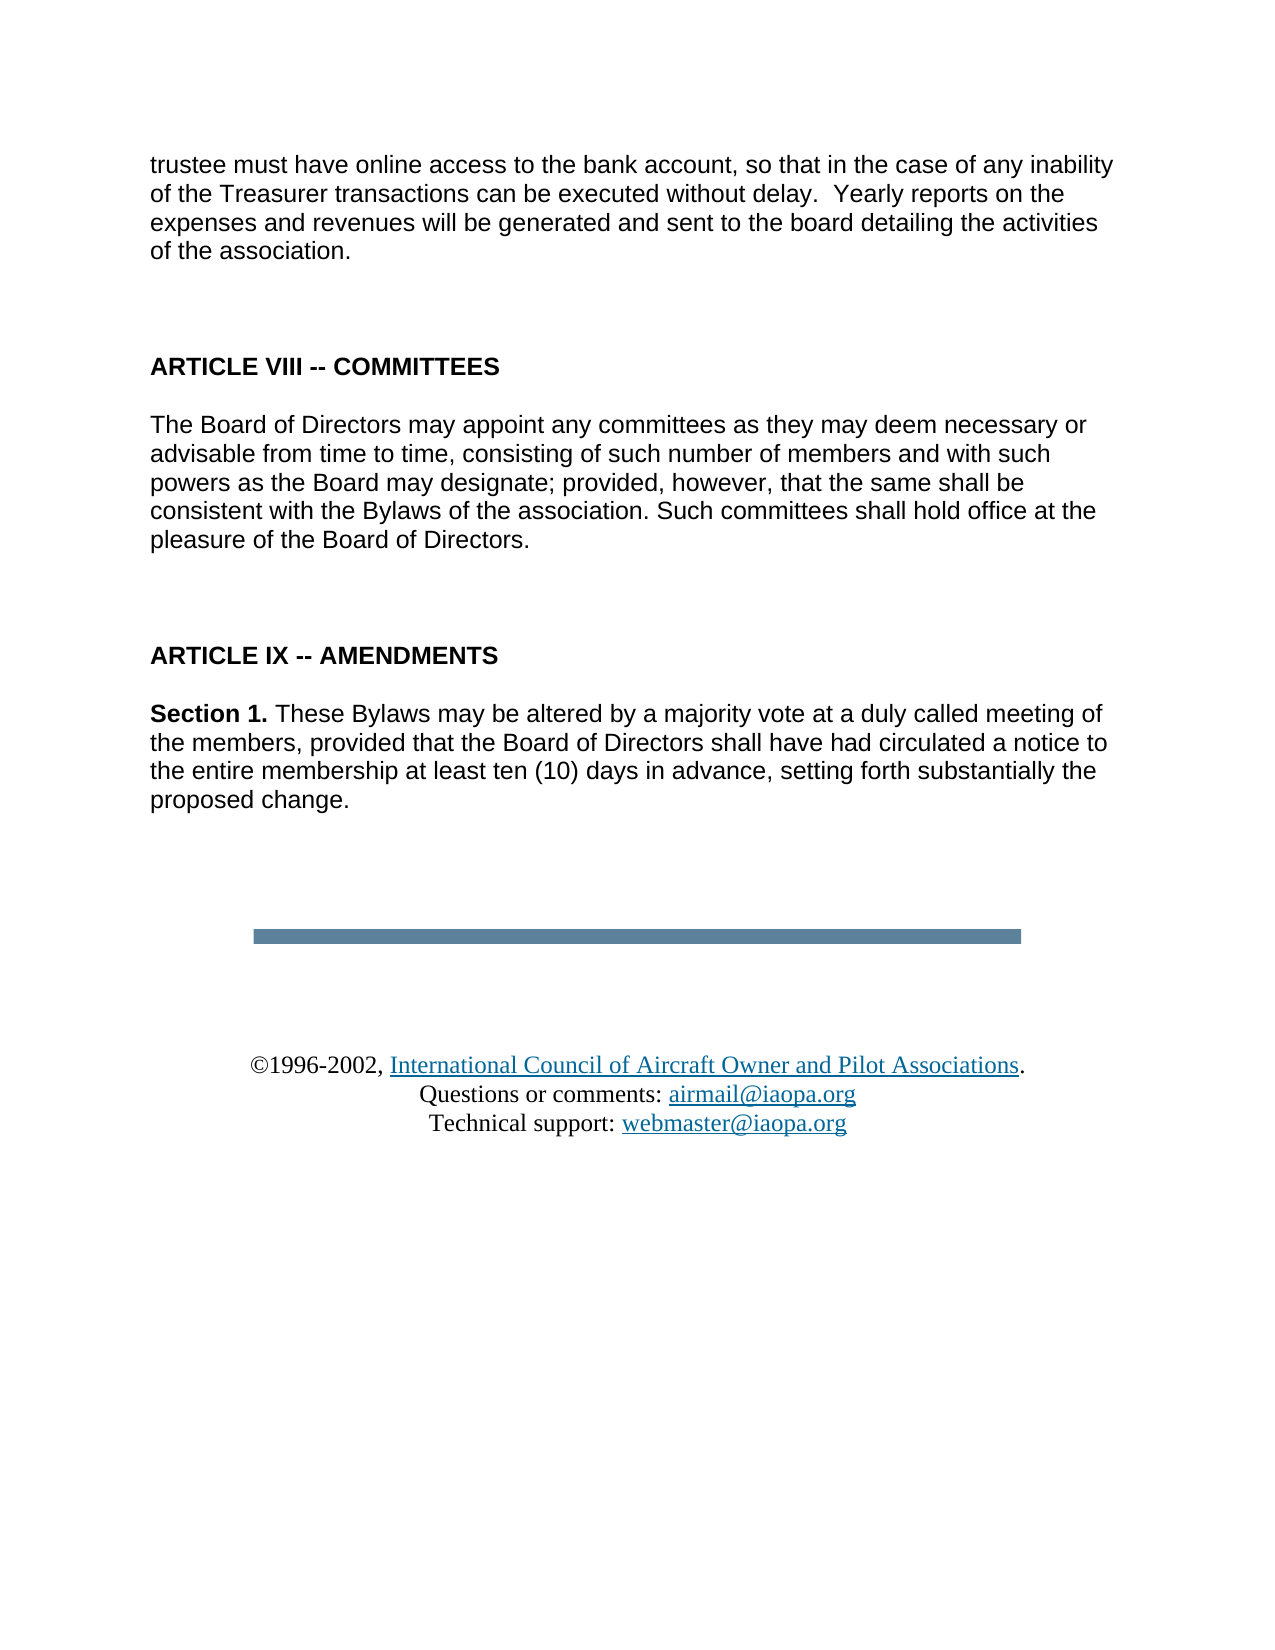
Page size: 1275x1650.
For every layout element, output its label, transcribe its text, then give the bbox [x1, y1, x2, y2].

text ARTICLE VIII -- COMMITTEES [150, 352, 1125, 381]
picture [734, 1114, 747, 1119]
text ©1996-2002, International Council of Aircraft Owner and Pilot Associations. Questions or comments: airmail@iaopa.org Technical support: webmaster@iaopa.org [150, 1050, 1125, 1137]
text The Board of Directors may appoint any committees as they may deem necessary or advisable from time to time, consisting of such number of members and with such powers as the Board may designate; provided, however, that the same shall be consistent with the Bylaws of the association. Such committees shall hold office at the pleasure of the Board of Directors. [150, 410, 1125, 554]
picture [253, 929, 1022, 944]
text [150, 150, 1125, 265]
text Section 1. These Bylaws may be altered by a majority vote at a duly called meeting of the members, provided that the Board of Directors shall have had circulated a notice to the entire membership at least ten (10) days in advance, setting forth substantially the proposed change. [150, 699, 1125, 814]
text ARTICLE IX -- AMENDMENTS [150, 641, 1125, 669]
